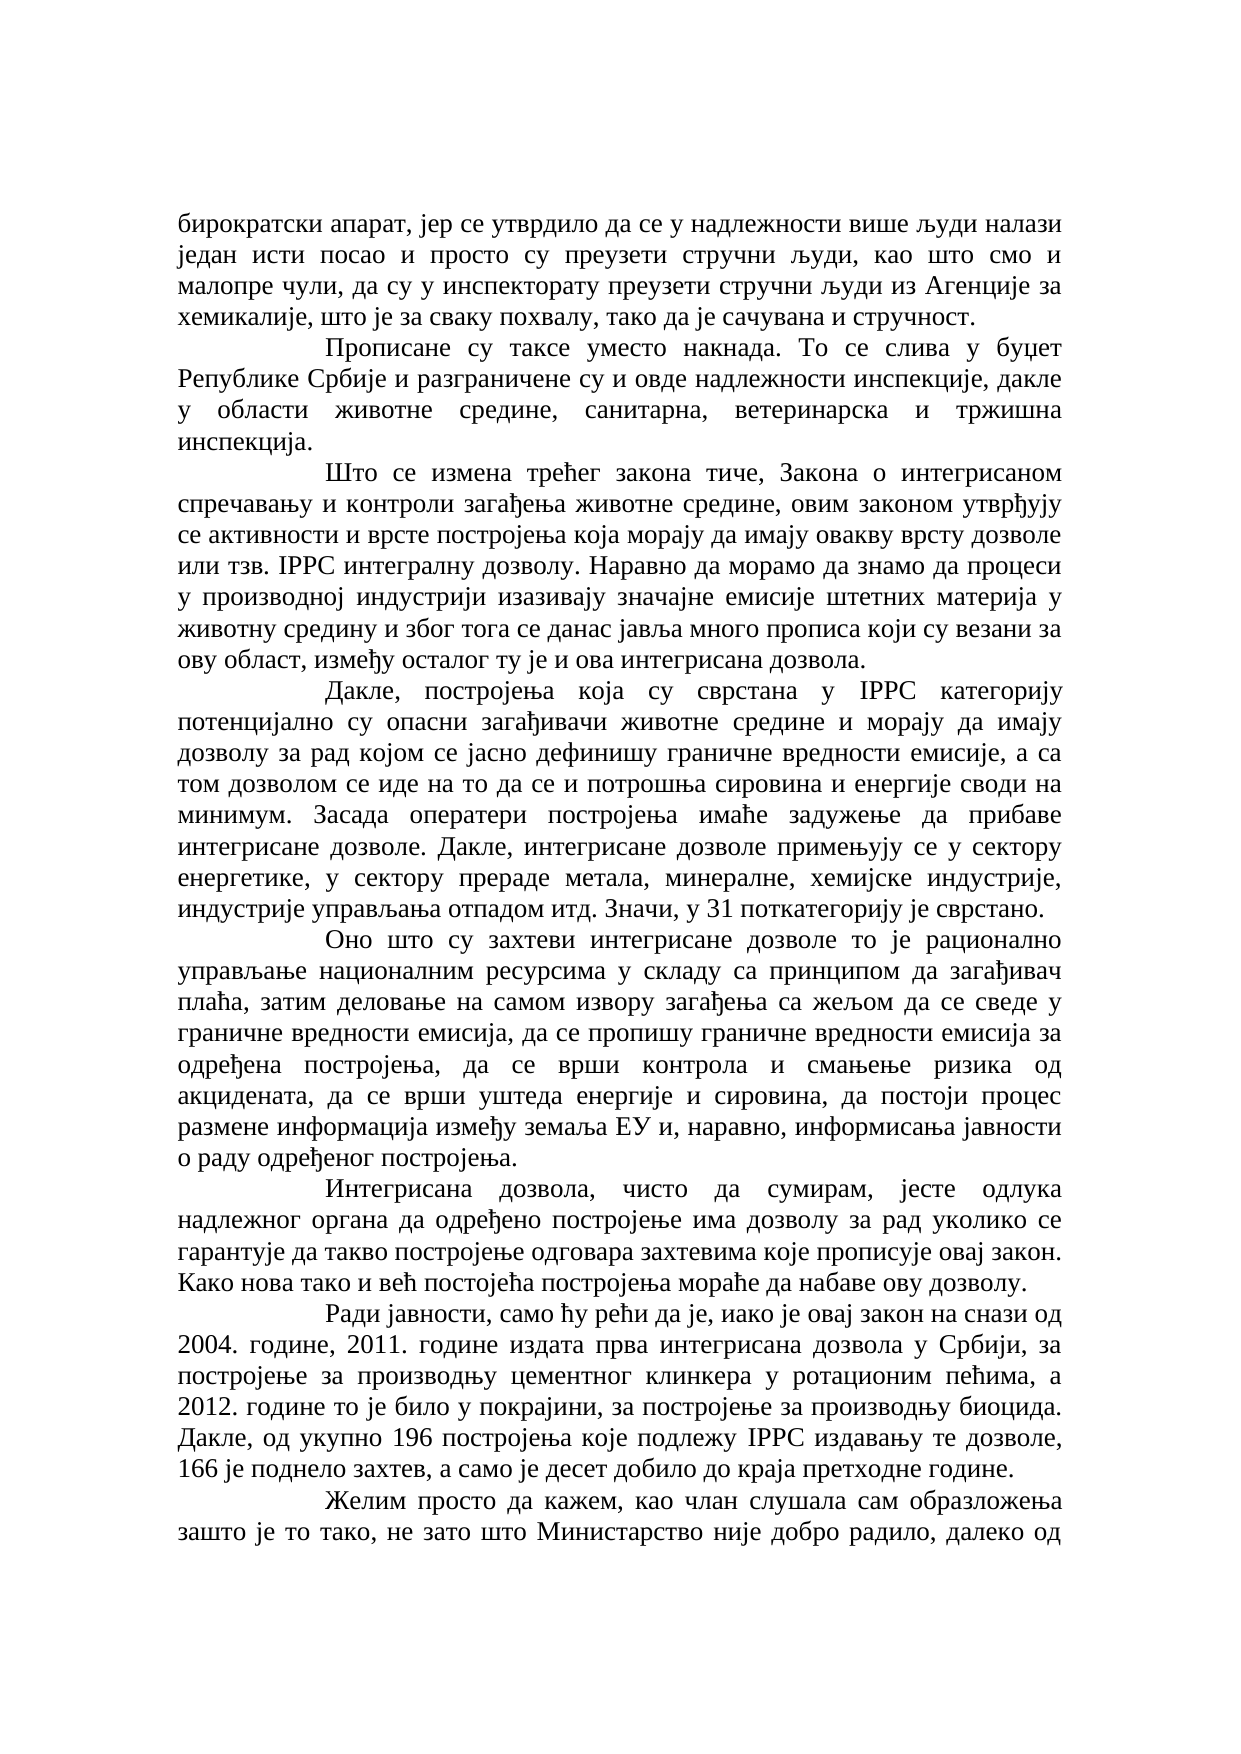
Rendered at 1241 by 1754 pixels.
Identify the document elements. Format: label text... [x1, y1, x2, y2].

text Интегрисана дозвола, чисто да сумирам, јесте одлука надлежног органа да одређено постројење има дозволу за рад уколико се гарантује да такво постројење одговара захтевима које прописује овај закон. Како нова тако и већ постојећа постројења мораће да набаве ову дозволу. [177, 1172, 1063, 1297]
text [177, 1484, 1063, 1546]
text Што се измена трећег закона тиче, Закона о интегрисаном спречавању и контроли загађења животне средине, овим законом утврђују се активности и врсте постројења која морају да имају овакву врсту дозволе или тзв. IPPC интегралну дозволу. Наравно да морамо да знамо да процеси у производној индустрији изазивају значајне емисије штетних материја у животну средину и због тога се данас јавља много прописа који су везани за ову област, између осталог ту је и ова интегрисана дозвола. [177, 456, 1063, 674]
text Оно што су захтеви интегрисане дозволе то је рационално управљање националним ресурсима у складу са принципом да загађивач плаћа, затим деловање на самом извору загађења са жељом да се сведе у граничне вредности емисија, да се пропишу граничне вредности емисија за одређена постројења, да се врши контрола и смањење ризика од акцидената, да се врши уштеда енергије и сировина, да постоји процес размене информација између земаља ЕУ и, наравно, информисања јавности о раду одређеног постројења. [177, 923, 1063, 1172]
text Дакле, постројења која су сврстана у IPPC категорију потенцијално су опасни загађивачи животне средине и морају да имају дозволу за рад којом се јасно дефинишу граничне вредности емисије, а са том дозволом се иде на то да се и потрошња сировина и енергије своди на минимум. Засада оператери постројења имаће задужење да прибаве интегрисане дозволе. Дакле, интегрисане дозволе примењују се у сектору енергетике, у сектору прераде метала, минералне, хемијске индустрије, индустрије управљања отпадом итд. Значи, у 31 поткатегорију је сврстано. [177, 674, 1063, 923]
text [177, 207, 1063, 331]
text Прописане су таксе уместо накнада. То се слива у буџет Републике Србије и разграничене су и овде надлежности инспекције, дакле у области животне средине, санитарна, ветеринарска и тржишна инспекција. [177, 331, 1063, 456]
text Ради јавности, само ћу рећи да је, иако је овај закон на снази од 2004. године, 2011. године издата прва интегрисана дозвола у Србији, за постројење за производњу цементног клинкера у ротационим пећима, а 2012. године то је било у покрајини, за постројење за производњу биоцида. Дакле, од укупно 196 постројења које подлежу IPPC издавању те дозволе, 166 је поднело захтев, а само је десет добило до краја претходне године. [177, 1297, 1063, 1484]
